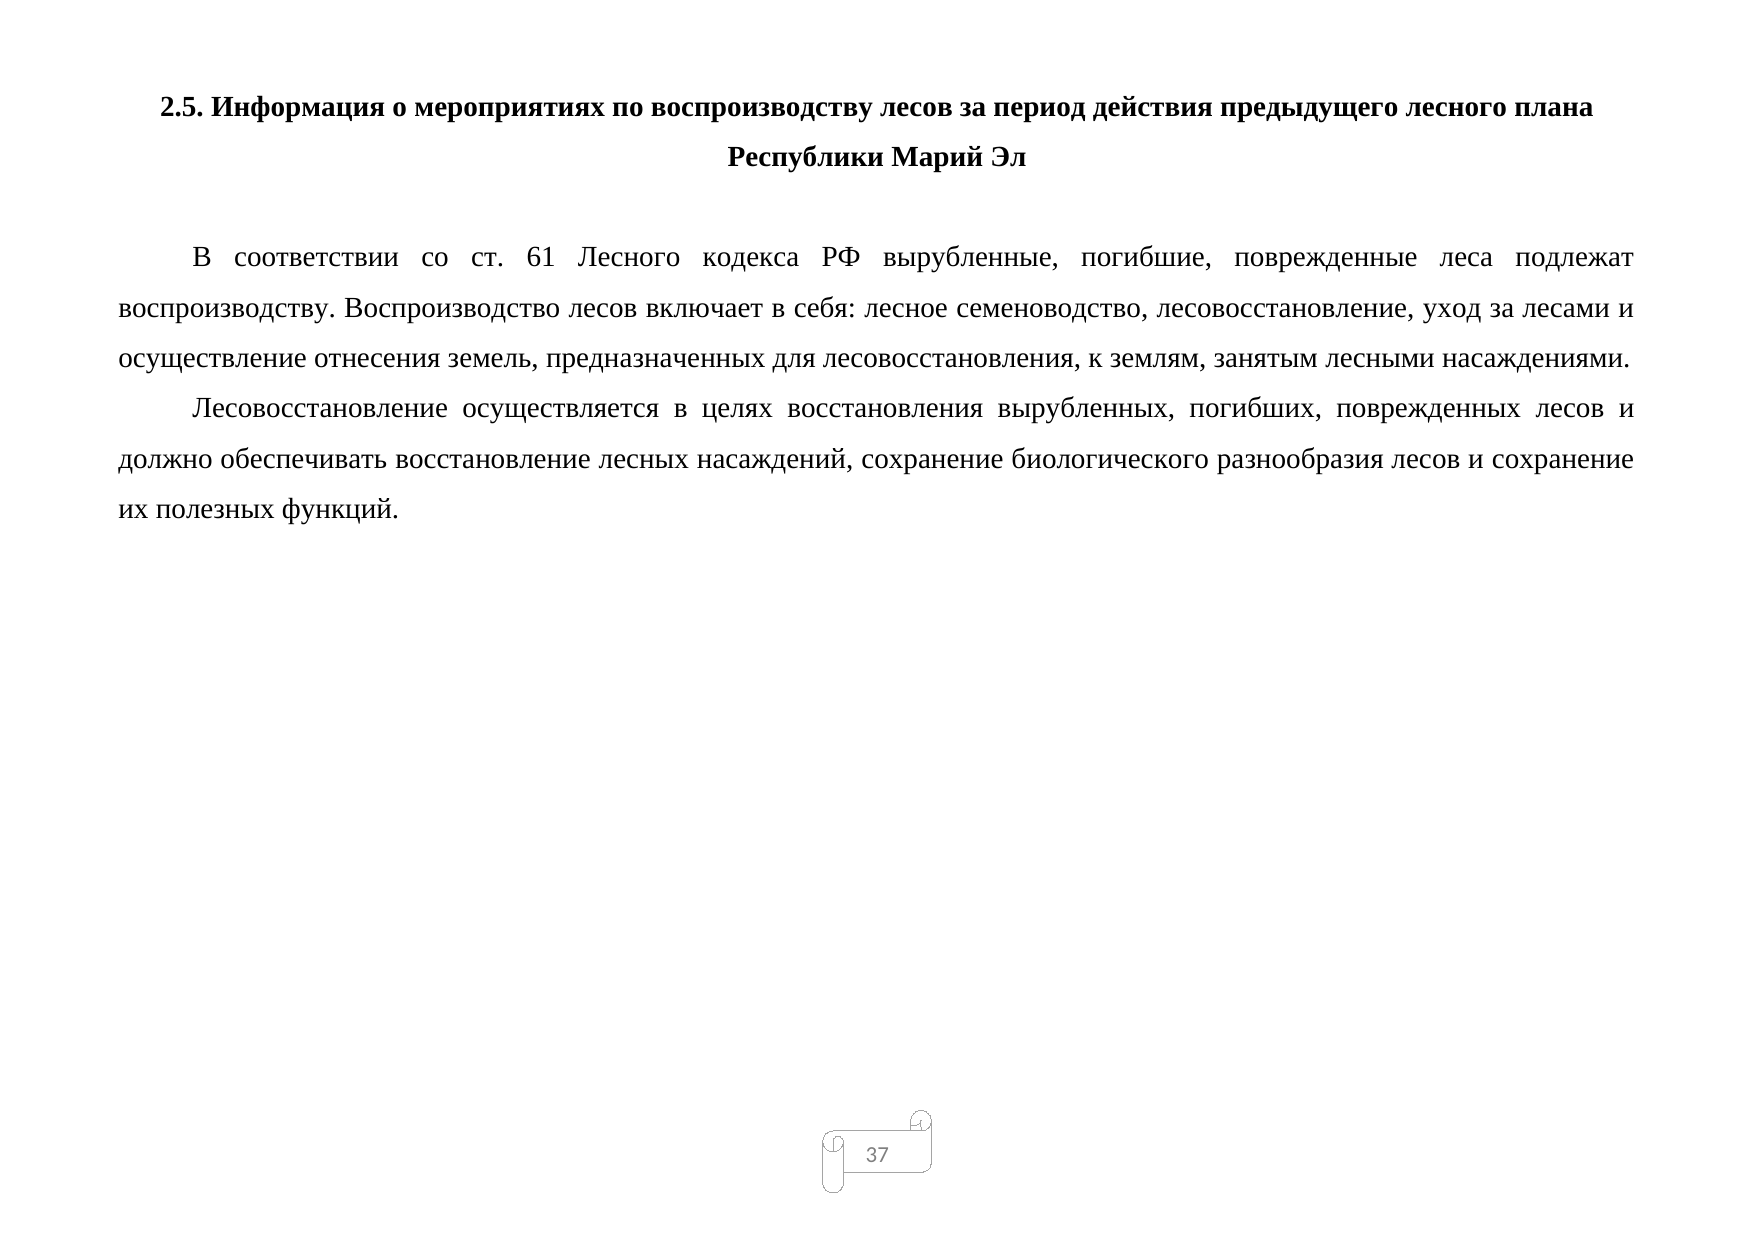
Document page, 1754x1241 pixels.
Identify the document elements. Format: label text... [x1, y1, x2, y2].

text В соответствии со ст. 61 Лесного кодекса РФ вырубленные, погибшие, поврежденные леса подлежат воспроизводству. Воспроизводство лесов включает в себя: лесное семеноводство, лесовосстановление, уход за лесами и осуществление отнесения земель, предназначенных для лесовосстановления, к землям, занятым лесными насаждениями. [118, 239, 1636, 374]
text 2.5. Информация о мероприятиях по воспроизводству лесов за период действия предыдущего лесного плана Республики Марий Эл [118, 89, 1636, 172]
text Лесовосстановление осуществляется в целях восстановления вырубленных, погибших, поврежденных лесов и должно обеспечивать восстановление лесных насаждений, сохранение биологического разнообразия лесов и сохранение их полезных функций. [118, 391, 1636, 525]
